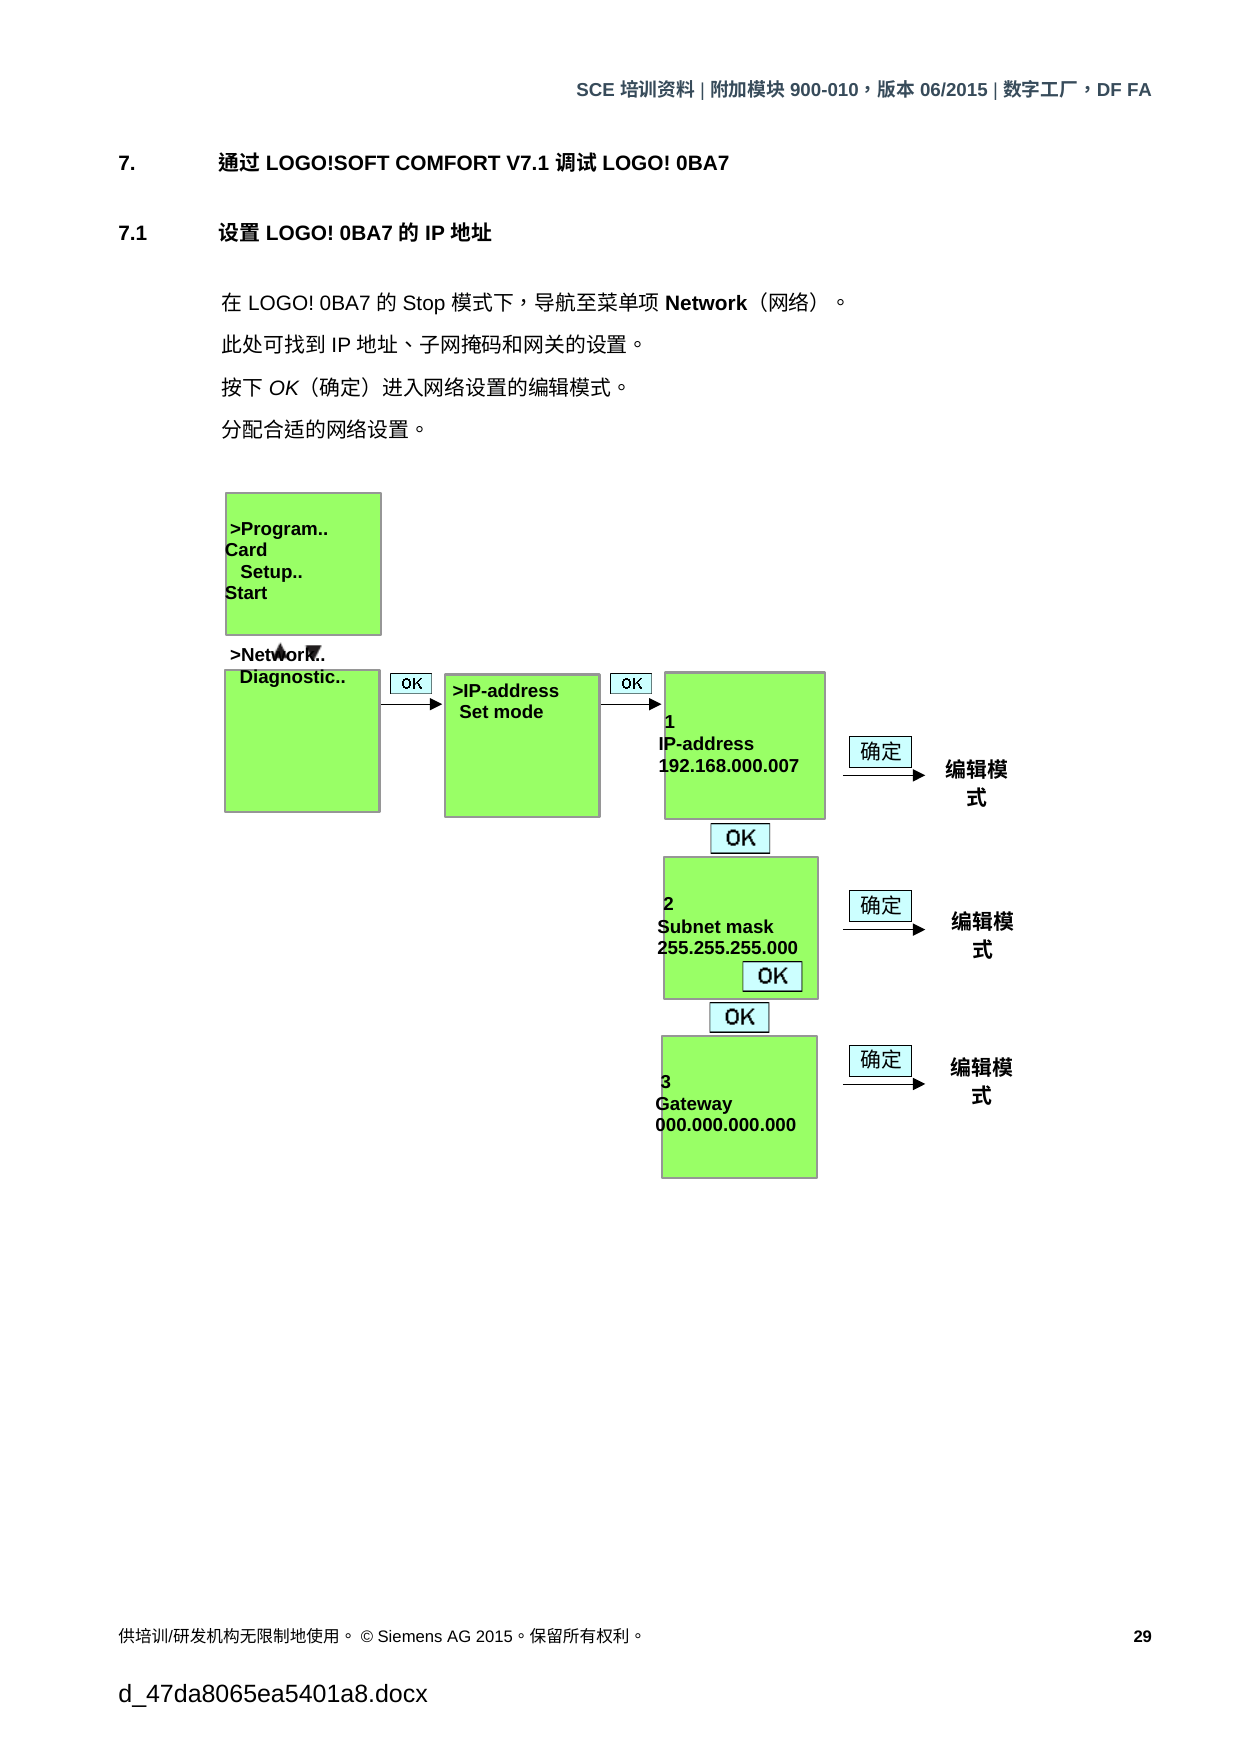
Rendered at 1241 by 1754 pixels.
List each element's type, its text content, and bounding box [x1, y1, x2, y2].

picture [269, 637, 330, 668]
picture [709, 1002, 770, 1033]
text 分配合适的网络设置。 [222, 416, 1152, 444]
picture [742, 961, 803, 992]
text 按下 OK（确定）进入网络设置的编辑模式。 [222, 373, 1152, 401]
text 在 LOGO! 0BA7 的 Stop 模式下，导航至菜单项 Network（网络）。 [222, 288, 1152, 316]
picture [610, 673, 652, 694]
subtitle 7. 通过 LOGO!Soft Comfort V7.1 调试 LOGO! 0BA7 [118, 148, 1152, 176]
text 此处可找到 IP 地址、子网掩码和网关的设置。 [222, 330, 1152, 359]
picture [390, 673, 432, 694]
subtitle 7.1 设置 LOGO! 0BA7 的 IP 地址 [118, 218, 1152, 246]
picture [710, 823, 771, 854]
